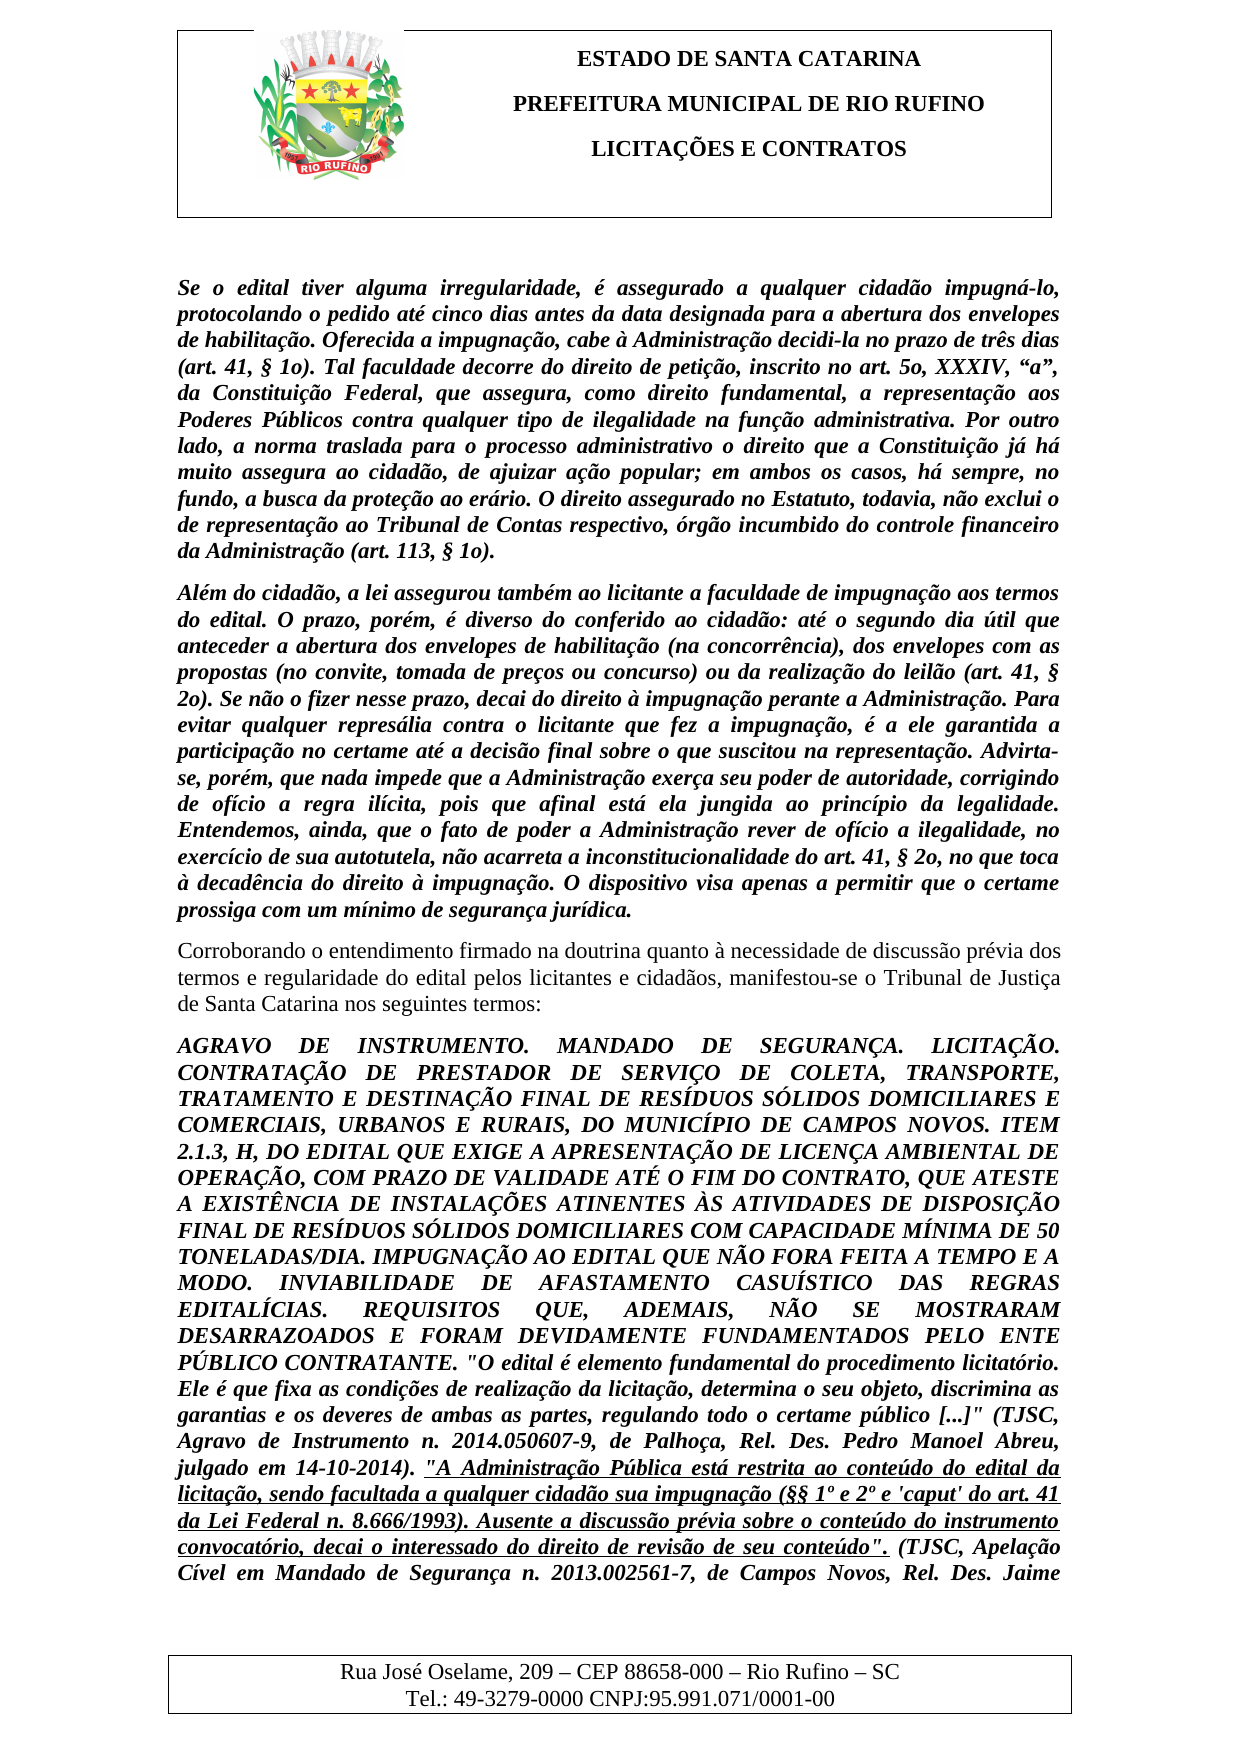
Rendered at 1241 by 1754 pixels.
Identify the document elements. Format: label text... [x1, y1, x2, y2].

text Se o edital tiver alguma irregularidade, é assegurado a qualquer cidadão impugná-lo, protocolando o pedido até cinco dias antes da data designada para a abertura dos envelopes de habilitação. Oferecida a impugnação, cabe à Administração decidi-la no prazo de três dias (art. 41, § 1o). Tal faculdade decorre do direito de petição, inscrito no art. 5o, XXXIV, “a”, da Constituição Federal, que assegura, como direito fundamental, a representação aos Poderes Públicos contra qualquer tipo de ilegalidade na função administrativa. Por outro lado, a norma traslada para o processo administrativo o direito que a Constituição já há muito assegura ao cidadão, de ajuizar ação popular; em ambos os casos, há sempre, no fundo, a busca da proteção ao erário. O direito assegurado no Estatuto, todavia, não exclui o de representação ao Tribunal de Contas respectivo, órgão incumbido do controle financeiro da Administração (art. 113, § 1o). [177, 274, 1063, 564]
text Corroborando o entendimento firmado na doutrina quanto à necessidade de discussão prévia dos termos e regularidade do edital pelos licitantes e cidadãos, manifestou-se o Tribunal de Justiça de Santa Catarina nos seguintes termos: [177, 938, 1063, 1017]
picture [253, 30, 404, 180]
text Além do cidadão, a lei assegurou também ao licitante a faculdade de impugnação aos termos do edital. O prazo, porém, é diverso do conferido ao cidadão: até o segundo dia útil que anteceder a abertura dos envelopes de habilitação (na concorrência), dos envelopes com as propostas (no convite, tomada de preços ou concurso) ou da realização do leilão (art. 41, § 2o). Se não o fizer nesse prazo, decai do direito à impugnação perante a Administração. Para evitar qualquer represália contra o licitante que fez a impugnação, é a ele garantida a participação no certame até a decisão final sobre o que suscitou na representação. Advirta-se, porém, que nada impede que a Administração exerça seu poder de autoridade, corrigindo de ofício a regra ilícita, pois que afinal está ela jungida ao princípio da legalidade. Entendemos, ainda, que o fato de poder a Administração rever de ofício a ilegalidade, no exercício de sua autotutela, não acarreta a inconstitucionalidade do art. 41, § 2o, no que toca à decadência do direito à impugnação. O dispositivo visa apenas a permitir que o certame prossiga com um mínimo de segurança jurídica. [177, 579, 1063, 922]
